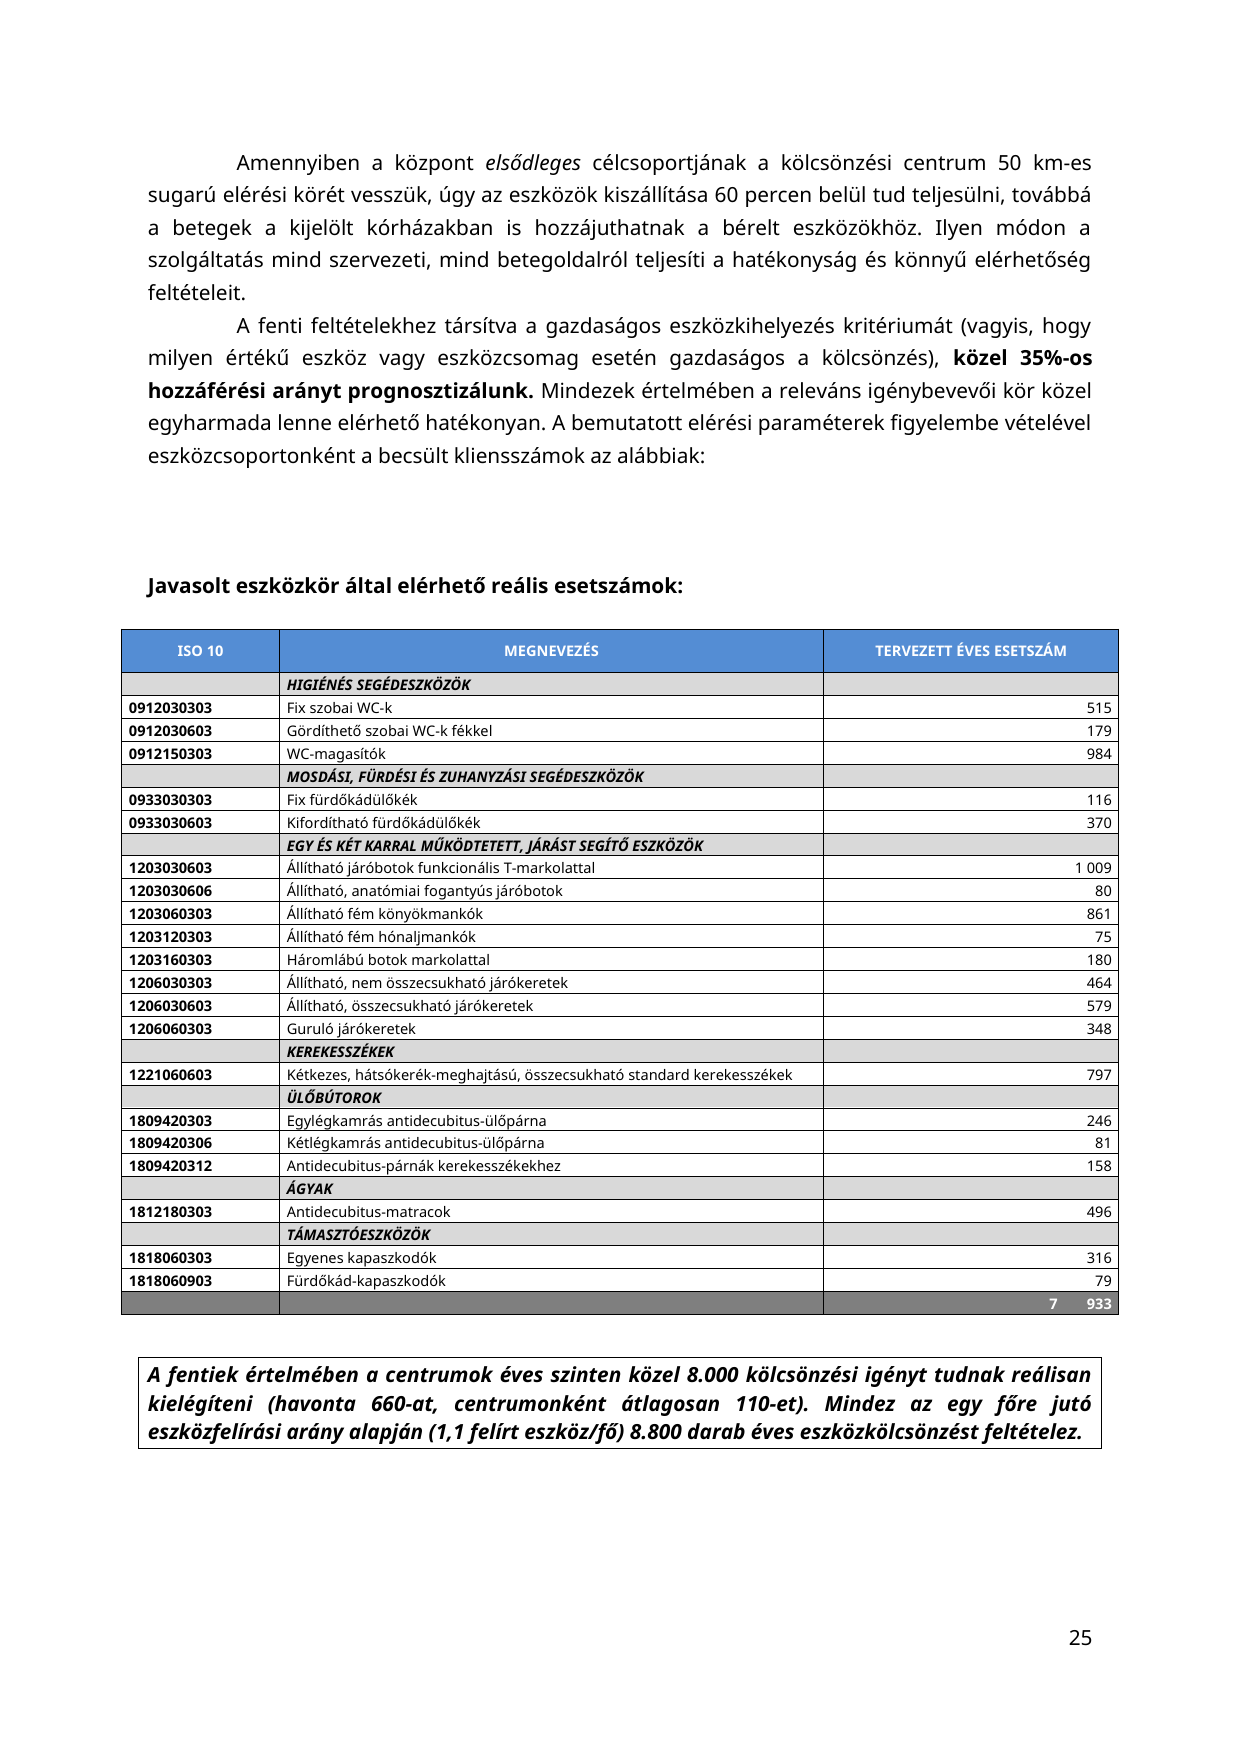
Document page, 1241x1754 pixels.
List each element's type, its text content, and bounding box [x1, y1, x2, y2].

table_cell 1818060903 [122, 1269, 279, 1291]
table_cell 316 [824, 1246, 1118, 1268]
table_header MEGNEVEZÉS [280, 630, 823, 672]
table_cell Gördíthető szobai WC-k fékkel [280, 719, 823, 741]
table_cell 984 [824, 742, 1118, 764]
table_cell [280, 1292, 823, 1314]
table_cell Egylégkamrás antidecubitus-ülőpárna [280, 1109, 823, 1130]
table_cell [824, 765, 1118, 787]
table_cell Egyenes kapaszkodók [280, 1246, 823, 1268]
text A fenti feltételekhez társítva a gazdaságos eszközkihelyezés kritériumát (vagyis, hogy milyen értékű eszköz vagy eszközcsomag esetén gazdaságos a kölcsönzés), közel 35%-os hozzáférési arányt prognosztizálunk. Mindezek értelmében a releváns igénybevevői kör közel egyharmada lenne elérhető hatékonyan. A bemutatott elérési paraméterek figyelembe vételével eszközcsoportonként a becsült kliensszámok az alábbiak: [148, 311, 1092, 469]
table_cell Kétlégkamrás antidecubitus-ülőpárna [280, 1131, 823, 1153]
table_cell Állítható, anatómiai fogantyús járóbotok [280, 879, 823, 901]
table_cell 80 [824, 879, 1118, 901]
table_cell 0933030303 [122, 788, 279, 809]
table_cell [122, 765, 279, 787]
table_header ISO 10 [122, 630, 279, 672]
table_cell 1221060603 [122, 1063, 279, 1084]
table_cell [122, 1177, 279, 1199]
table_cell 1812180303 [122, 1200, 279, 1222]
table_cell Háromlábú botok markolattal [280, 948, 823, 970]
table_cell WC-magasítók [280, 742, 823, 764]
table_cell 1809420306 [122, 1131, 279, 1153]
table_cell 1818060303 [122, 1246, 279, 1268]
table_cell 1203120303 [122, 925, 279, 947]
table_header TERVEZETT ÉVES ESETSZÁM [824, 630, 1118, 672]
table_cell 1203060303 [122, 902, 279, 924]
table_cell 0912030303 [122, 696, 279, 718]
table_cell 797 [824, 1063, 1118, 1084]
table_cell [122, 1086, 279, 1107]
table_cell [824, 673, 1118, 695]
table_cell 246 [824, 1109, 1118, 1130]
table_cell 861 [824, 902, 1118, 924]
table_cell 370 [824, 811, 1118, 832]
table_cell 179 [824, 719, 1118, 741]
table_cell [824, 1177, 1118, 1199]
table_cell EGY ÉS KÉT KARRAL MŰKÖDTETETT, JÁRÁST SEGÍTŐ ESZKÖZÖK [280, 834, 823, 855]
text Javasolt eszközkör által elérhető reális esetszámok: [148, 572, 1092, 600]
table_cell Fix fürdőkádülőkék [280, 788, 823, 809]
table_cell 1203030603 [122, 856, 279, 878]
table_cell [824, 834, 1118, 855]
table_cell [824, 1223, 1118, 1245]
table_cell Antidecubitus-matracok [280, 1200, 823, 1222]
table_cell 0912150303 [122, 742, 279, 764]
table_cell [122, 673, 279, 695]
table_cell Fürdőkád-kapaszkodók [280, 1269, 823, 1291]
table_cell 79 [824, 1269, 1118, 1291]
table_cell 1809420303 [122, 1109, 279, 1130]
table_cell [122, 1292, 279, 1314]
table_cell Kifordítható fürdőkádülőkék [280, 811, 823, 832]
table_cell Antidecubitus-párnák kerekesszékekhez [280, 1154, 823, 1176]
table_cell 1203160303 [122, 948, 279, 970]
table_cell 515 [824, 696, 1118, 718]
text A fentiek értelmében a centrumok éves szinten közel 8.000 kölcsönzési igényt tudnak reálisan kielégíteni (havonta 660-at, centrumonként átlagosan 110-et). Mindez az egy főre jutó eszközfelírási arány alapján (1,1 felírt eszköz/fő) 8.800 darab éves eszközkölcsönzést feltételez. [139, 1358, 1101, 1448]
table_cell Állítható, összecsukható járókeretek [280, 994, 823, 1016]
table_cell Állítható járóbotok funkcionális T-markolattal [280, 856, 823, 878]
table_cell 348 [824, 1017, 1118, 1039]
text Amennyiben a központ elsődleges célcsoportjának a kölcsönzési centrum 50 km-es sugarú elérési körét vesszük, úgy az eszközök kiszállítása 60 percen belül tud teljesülni, továbbá a betegek a kijelölt kórházakban is hozzájuthatnak a bérelt eszközökhöz. Ilyen módon a szolgáltatás mind szervezeti, mind betegoldalról teljesíti a hatékonyság és könnyű elérhetőség feltételeit. [148, 148, 1092, 307]
table_cell Állítható fém könyökmankók [280, 902, 823, 924]
table_cell Kétkezes, hátsókerék-meghajtású, összecsukható standard kerekesszékek [280, 1063, 823, 1084]
table_cell 81 [824, 1131, 1118, 1153]
table_cell [824, 1086, 1118, 1107]
table_cell 0933030603 [122, 811, 279, 832]
table_cell 1206030603 [122, 994, 279, 1016]
table_cell 1 009 [824, 856, 1118, 878]
table_cell Állítható, nem összecsukható járókeretek [280, 971, 823, 993]
table_cell [824, 1040, 1118, 1062]
table_cell 1809420312 [122, 1154, 279, 1176]
table_cell TÁMASZTÓESZKÖZÖK [280, 1223, 823, 1245]
table_cell 933 [824, 1292, 1118, 1314]
table_cell Fix szobai WC-k [280, 696, 823, 718]
table_cell 158 [824, 1154, 1118, 1176]
table_cell Állítható fém hónaljmankók [280, 925, 823, 947]
table_cell KEREKESSZÉKEK [280, 1040, 823, 1062]
table_cell 0912030603 [122, 719, 279, 741]
table_cell MOSDÁSI, FÜRDÉSI ÉS ZUHANYZÁSI SEGÉDESZKÖZÖK [280, 765, 823, 787]
table_cell Guruló járókeretek [280, 1017, 823, 1039]
table_cell 496 [824, 1200, 1118, 1222]
table_cell 464 [824, 971, 1118, 993]
table_cell [122, 1223, 279, 1245]
table_cell [122, 834, 279, 855]
table_cell 75 [824, 925, 1118, 947]
table_cell HIGIÉNÉS SEGÉDESZKÖZÖK [280, 673, 823, 695]
table_cell 1206060303 [122, 1017, 279, 1039]
table_cell 579 [824, 994, 1118, 1016]
table_cell [122, 1040, 279, 1062]
table_cell 116 [824, 788, 1118, 809]
table_cell ÁGYAK [280, 1177, 823, 1199]
table_cell ÜLŐBÚTOROK [280, 1086, 823, 1107]
table_cell 180 [824, 948, 1118, 970]
table_cell 1206030303 [122, 971, 279, 993]
table_cell 1203030606 [122, 879, 279, 901]
